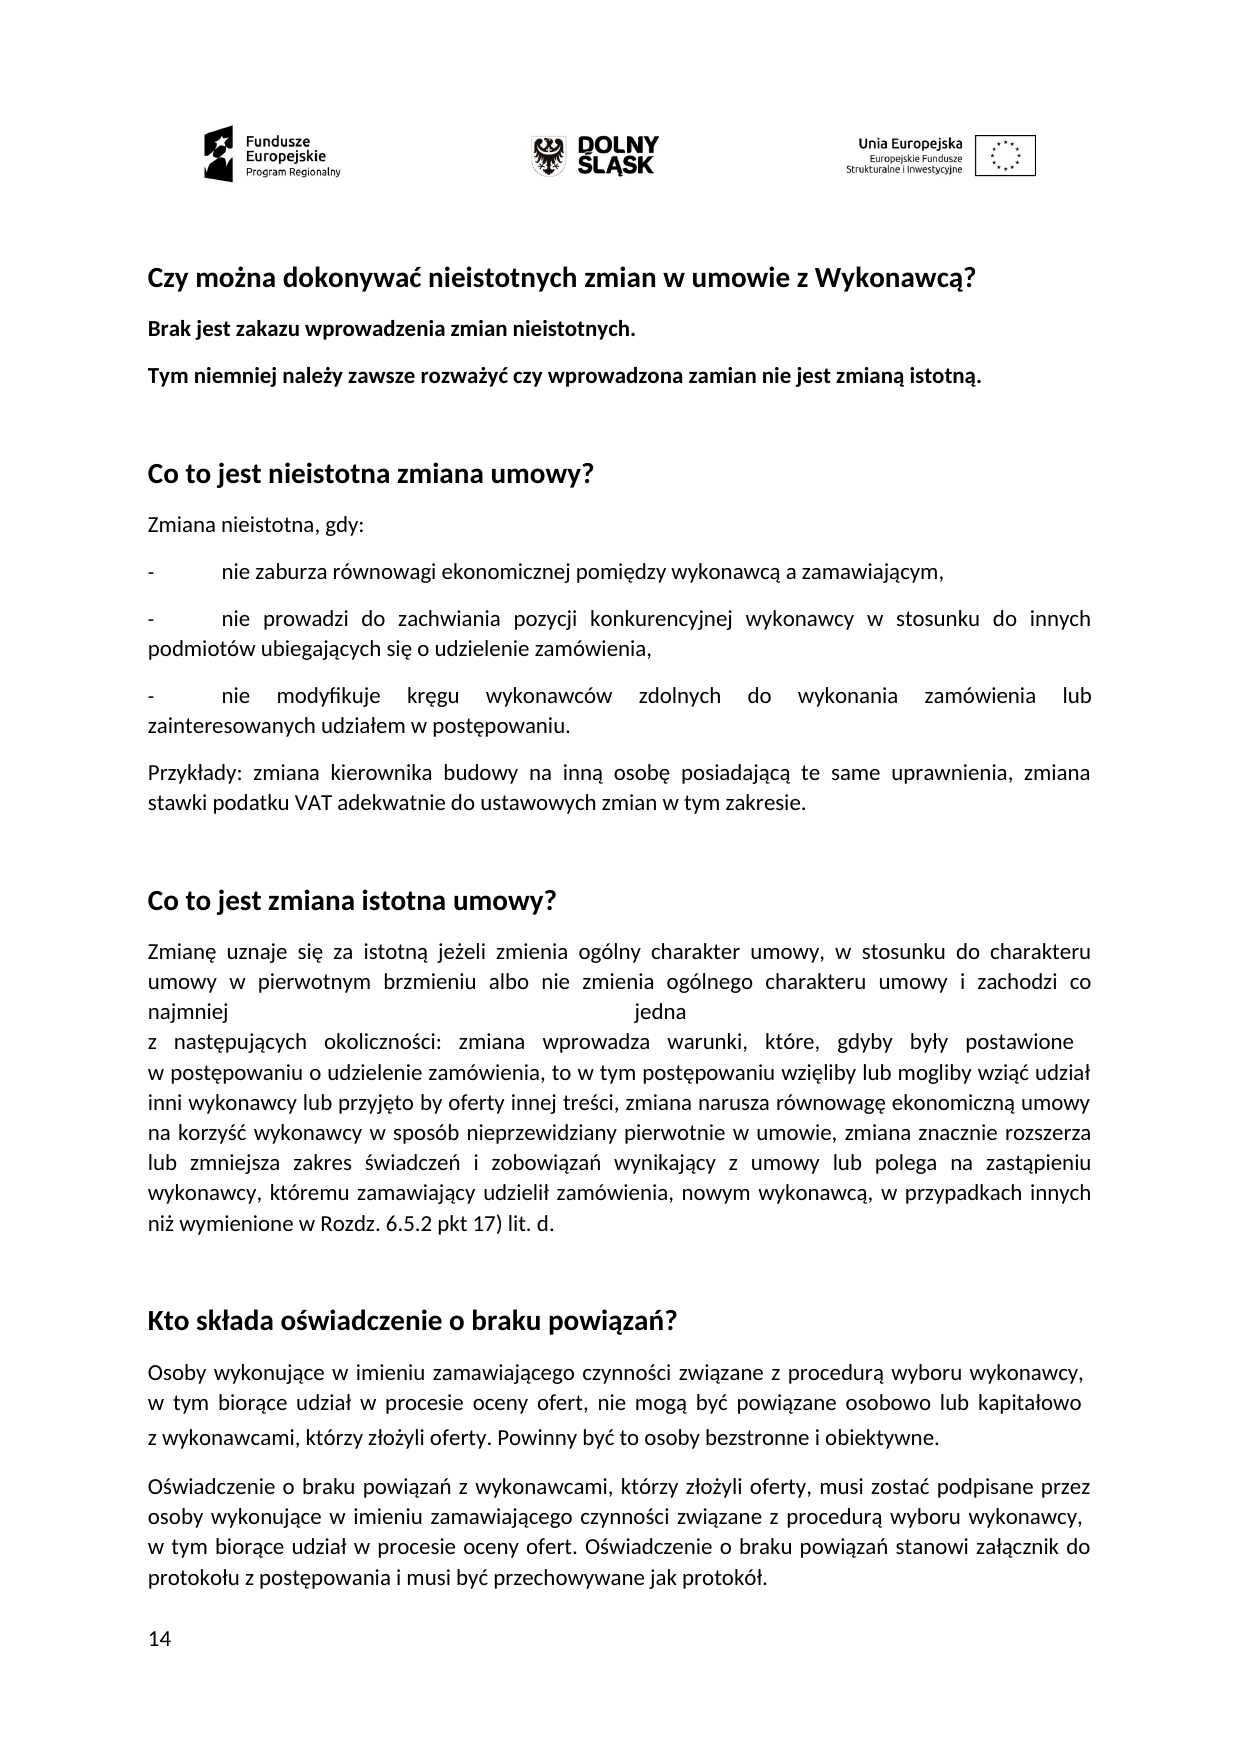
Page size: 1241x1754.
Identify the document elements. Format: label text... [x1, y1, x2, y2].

text Przykłady: zmiana kierownika budowy na inną osobę posiadającą te same uprawnienia, zmiana stawki podatku VAT adekwatnie do ustawowych zmian w tym zakresie. [148, 758, 1093, 816]
text Zmianę uznaje się za istotną jeżeli zmienia ogólny charakter umowy, w stosunku do charakteru umowy w pierwotnym brzmieniu albo nie zmienia ogólnego charakteru umowy i zachodzi co najmniej jedna z następujących okoliczności: zmiana wprowadza warunki, które, gdyby były postawione w postępowaniu o udzielenie zamówienia, to w tym postępowaniu wzięliby lub mogliby wziąć udział inni wykonawcy lub przyjęto by oferty innej treści, zmiana narusza równowagę ekonomiczną umowy na korzyść wykonawcy w sposób nieprzewidziany pierwotnie w umowie, zmiana znacznie rozszerza lub zmniejsza zakres świadczeń i zobowiązań wynikający z umowy lub polega na zastąpieniu wykonawcy, któremu zamawiający udzielił zamówienia, nowym wykonawcą, w przypadkach innych niż wymienione w Rozdz. 6.5.2 pkt 17) lit. d. [148, 937, 1093, 1237]
text Co to jest nieistotna zmiana umowy? [148, 455, 1093, 490]
list nie modyfikuje kręgu wykonawców zdolnych do wykonania zamówienia lub zainteresowanych udziałem w postępowaniu. [148, 681, 1093, 739]
text Brak jest zakazu wprowadzenia zmian nieistotnych. [148, 314, 1093, 342]
picture [147, 73, 1093, 231]
text Oświadczenie o braku powiązań z wykonawcami, którzy złożyli oferty, musi zostać podpisane przez osoby wykonujące w imieniu zamawiającego czynności związane z procedurą wyboru wykonawcy, w tym biorące udział w procesie oceny ofert. Oświadczenie o braku powiązań stanowi załącznik do protokołu z postępowania i musi być przechowywane jak protokół. [148, 1472, 1093, 1591]
text Osoby wykonujące w imieniu zamawiającego czynności związane z procedurą wyboru wykonawcy, w tym biorące udział w procesie oceny ofert, nie mogą być powiązane osobowo lub kapitałowo z wykonawcami, którzy złożyli oferty. Powinny być to osoby bezstronne i obiektywne. [148, 1358, 1093, 1453]
text Czy można dokonywać nieistotnych zmian w umowie z Wykonawcą? [148, 259, 1093, 295]
list nie prowadzi do zachwiania pozycji konkurencyjnej wykonawcy w stosunku do innych podmiotów ubiegających się o udzielenie zamówienia, [148, 604, 1093, 662]
text Co to jest zmiana istotna umowy? [148, 882, 1093, 917]
text Zmiana nieistotna, gdy: [148, 510, 1093, 538]
list nie zaburza równowagi ekonomicznej pomiędzy wykonawcą a zamawiającym, [148, 557, 1093, 585]
text Tym niemniej należy zawsze rozważyć czy wprowadzona zamian nie jest zmianą istotną. [148, 361, 1093, 389]
text Kto składa oświadczenie o braku powiązań? [148, 1302, 1093, 1338]
